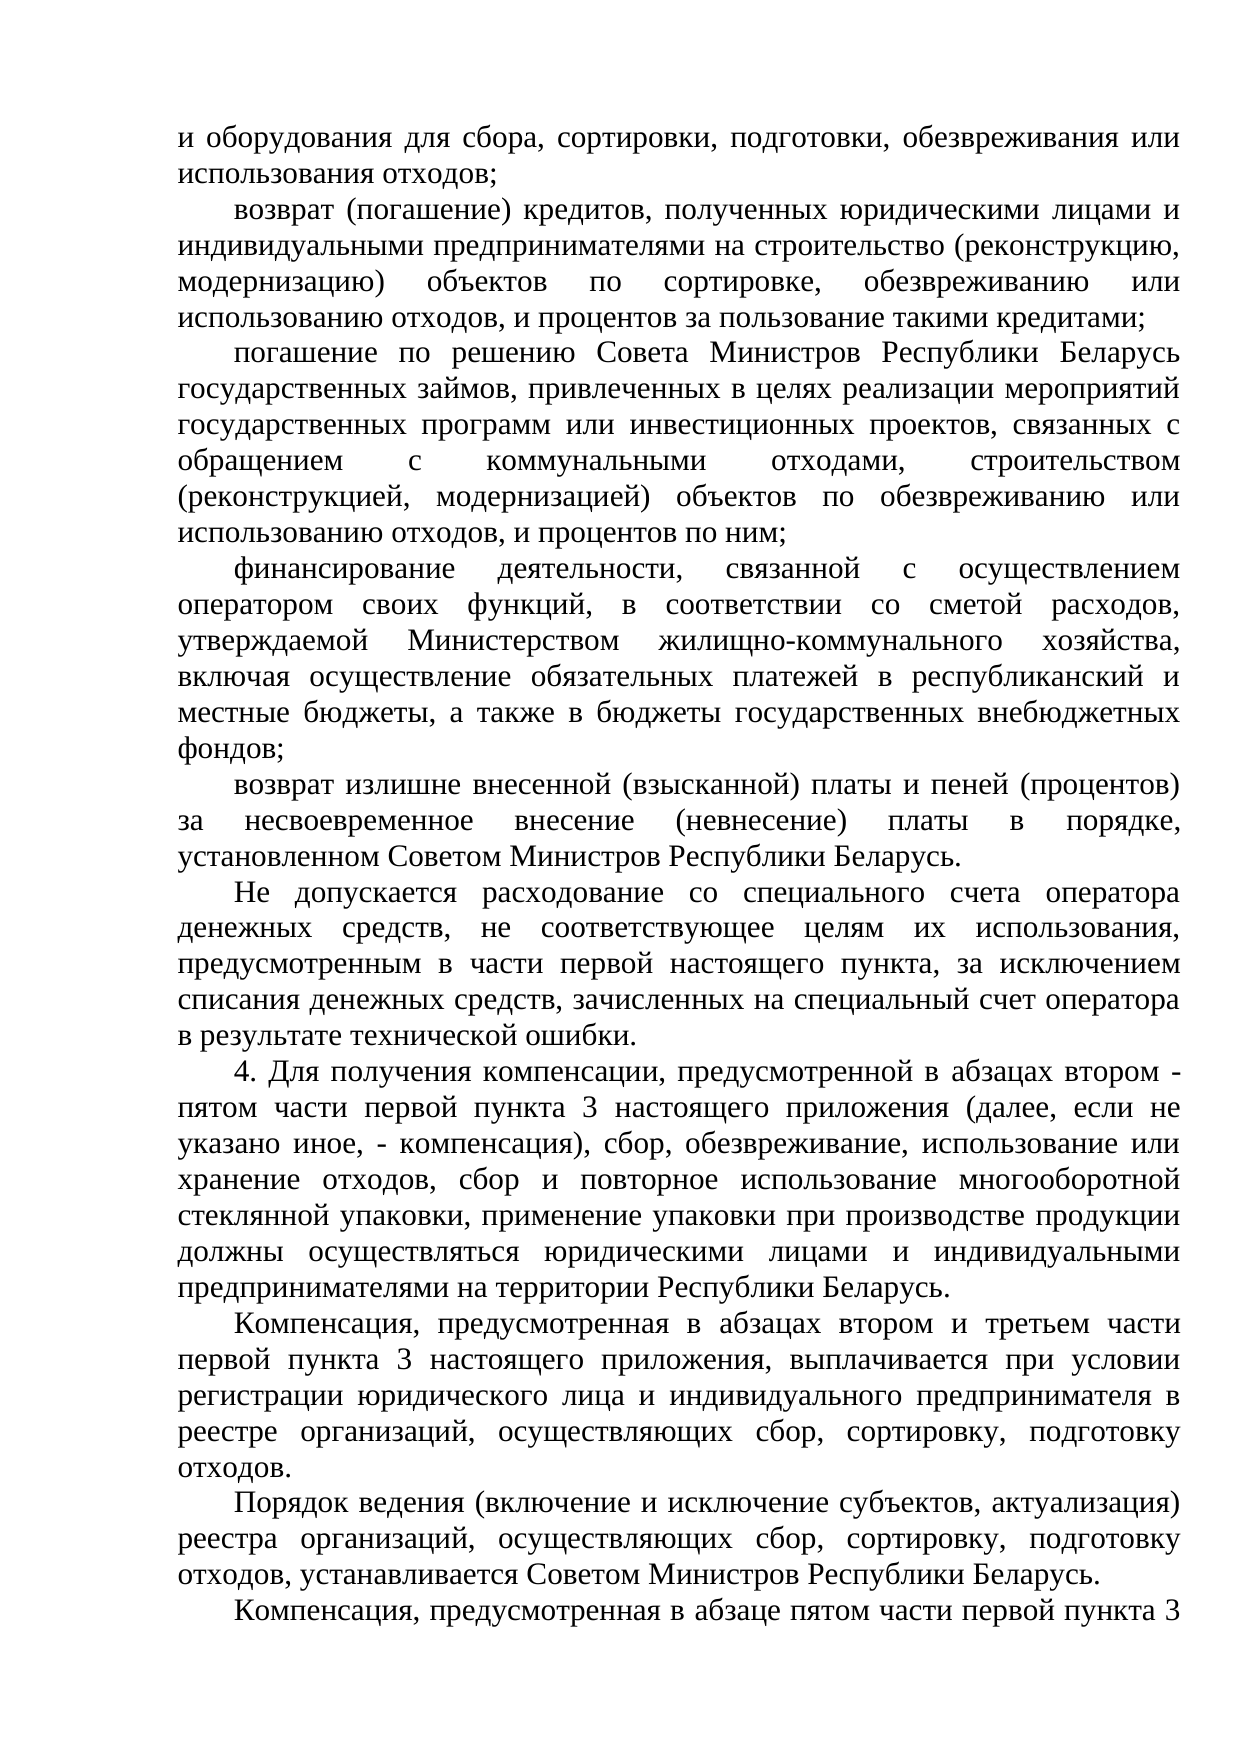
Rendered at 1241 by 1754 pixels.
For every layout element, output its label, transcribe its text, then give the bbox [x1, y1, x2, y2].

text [177, 118, 1181, 190]
text возврат излишне внесенной (взысканной) платы и пеней (процентов) за несвоевременное внесение (невнесение) платы в порядке, установленном Советом Министров Республики Беларусь. [177, 765, 1181, 873]
text Не допускается расходование со специального счета оператора денежных средств, не соответствующее целям их использования, предусмотренным в части первой настоящего пункта, за исключением списания денежных средств, зачисленных на специальный счет оператора в результате технической ошибки. [177, 873, 1181, 1052]
text 4. Для получения компенсации, предусмотренной в абзацах втором - пятом части первой пункта 3 настоящего приложения (далее, если не указано иное, - компенсация), сбор, обезвреживание, использование или хранение отходов, сбор и повторное использование многооборотной стеклянной упаковки, применение упаковки при производстве продукции должны осуществляться юридическими лицами и индивидуальными предпринимателями на территории Республики Беларусь. [177, 1052, 1181, 1304]
text финансирование деятельности, связанной с осуществлением оператором своих функций, в соответствии со сметой расходов, утверждаемой Министерством жилищно-коммунального хозяйства, включая осуществление обязательных платежей в республиканский и местные бюджеты, а также в бюджеты государственных внебюджетных фондов; [177, 549, 1181, 765]
text Порядок ведения (включение и исключение субъектов, актуализация) реестра организаций, осуществляющих сбор, сортировку, подготовку отходов, устанавливается Советом Министров Республики Беларусь. [177, 1484, 1181, 1592]
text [177, 1592, 1181, 1627]
text погашение по решению Совета Министров Республики Беларусь государственных займов, привлеченных в целях реализации мероприятий государственных программ или инвестиционных проектов, связанных с обращением с коммунальными отходами, строительством (реконструкцией, модернизацией) объектов по обезвреживанию или использованию отходов, и процентов по ним; [177, 334, 1181, 549]
text Компенсация, предусмотренная в абзацах втором и третьем части первой пункта 3 настоящего приложения, выплачивается при условии регистрации юридического лица и индивидуального предпринимателя в реестре организаций, осуществляющих сбор, сортировку, подготовку отходов. [177, 1304, 1181, 1484]
text возврат (погашение) кредитов, полученных юридическими лицами и индивидуальными предпринимателями на строительство (реконструкцию, модернизацию) объектов по сортировке, обезвреживанию или использованию отходов, и процентов за пользование такими кредитами; [177, 190, 1181, 334]
